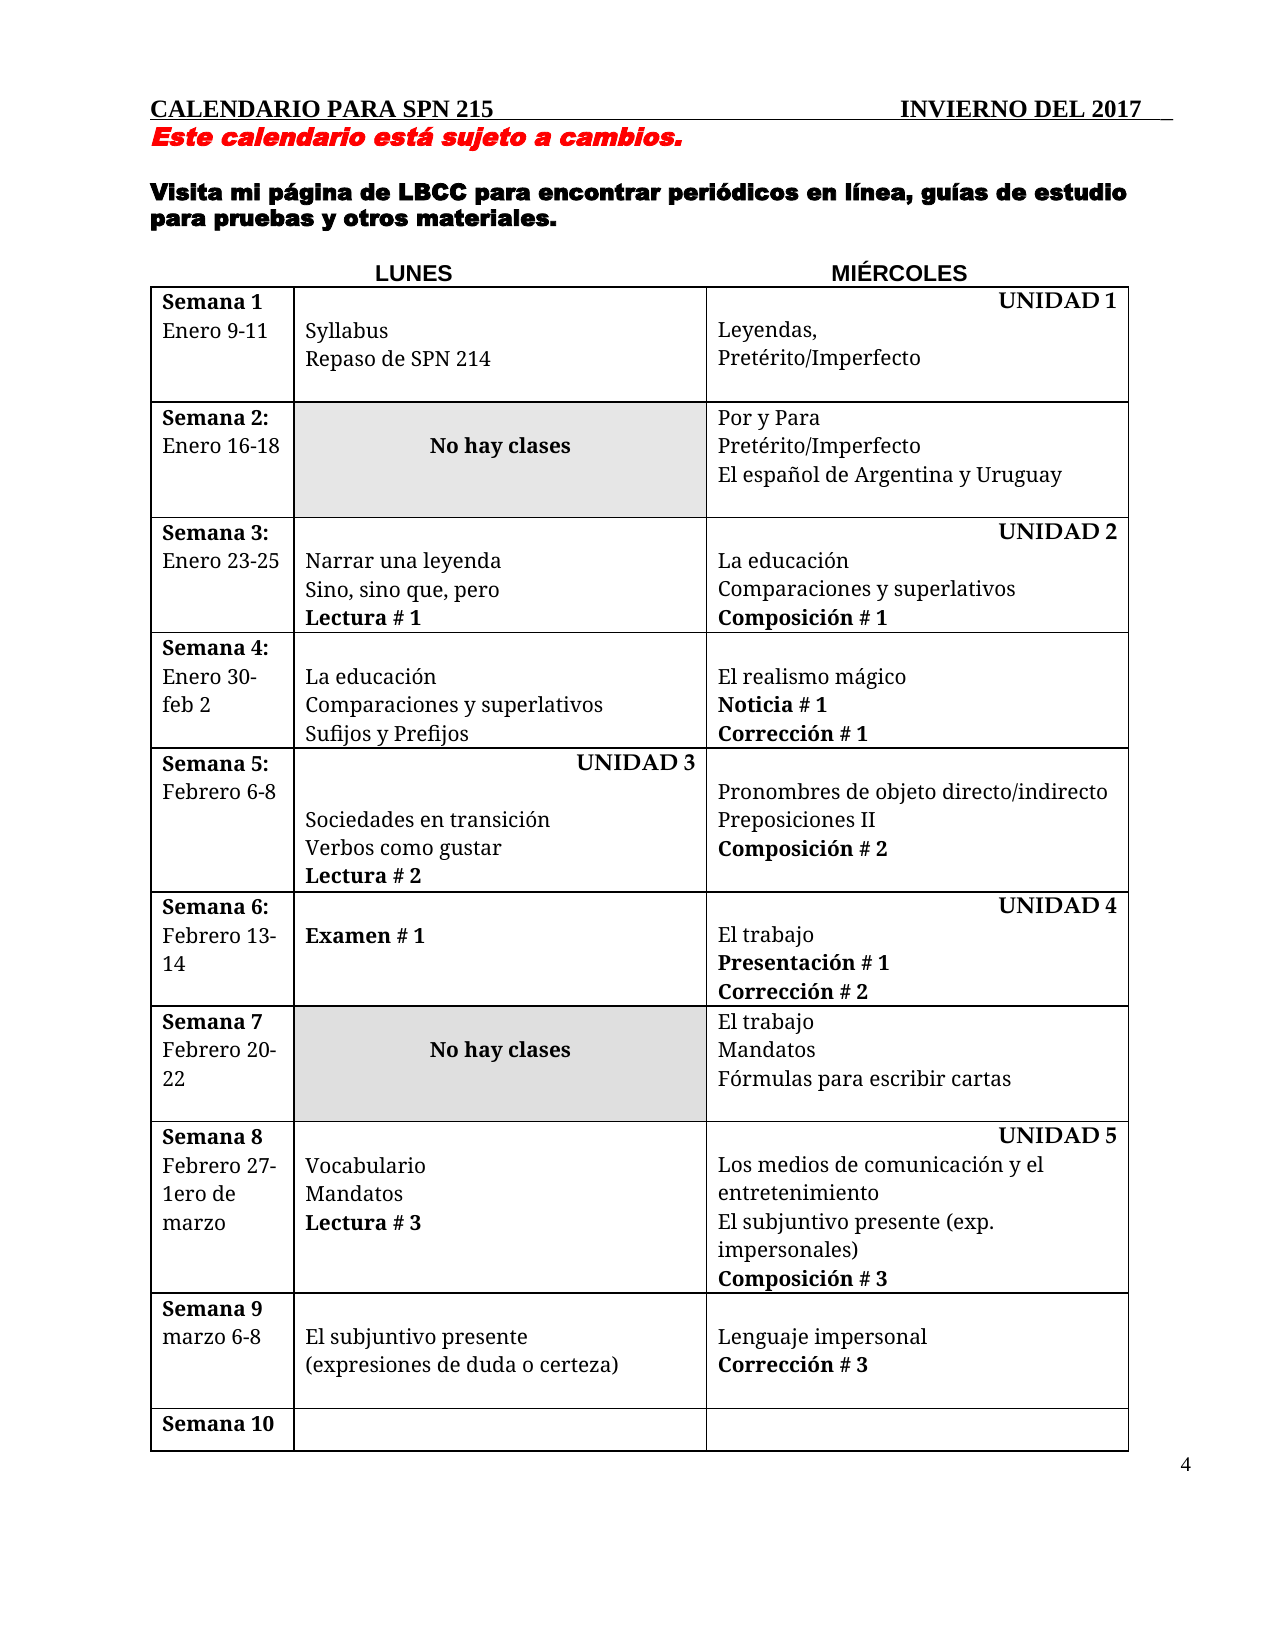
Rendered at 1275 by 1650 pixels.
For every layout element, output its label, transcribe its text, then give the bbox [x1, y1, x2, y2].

text CALENDARIO PARA SPN 215 INVIERNO DEL 2017 _ [150, 94, 1191, 122]
table_cell La educación Comparaciones y superlativos Sufijos y Prefijos [295, 633, 706, 747]
table_cell El subjuntivo presente (expresiones de duda o certeza) [295, 1294, 706, 1407]
table_cell Semana 4: Enero 30-feb 2 [152, 633, 293, 747]
table_cell Por y Para Pretérito/Imperfecto El español de Argentina y Uruguay [707, 403, 1128, 517]
text Visita mi página de LBCC para encontrar periódicos en línea, guías de estudio para pruebas y otros materiales. [150, 179, 1191, 231]
table_cell UNIDAD 4 El trabajo Presentación # 1 Corrección # 2 [707, 893, 1128, 1005]
text Este calendario está sujeto a cambios. [150, 122, 1191, 151]
table_header Semana 1 Enero 9-11 [152, 288, 293, 401]
table_cell Narrar una leyenda Sino, sino que, pero Lectura # 1 [295, 518, 706, 632]
table_cell Semana 9 marzo 6-8 [152, 1294, 293, 1407]
table_cell Pronombres de objeto directo/indirecto Preposiciones II Composición # 2 [707, 749, 1128, 891]
table_cell Vocabulario Mandatos Lectura # 3 [295, 1122, 706, 1292]
table_cell Semana 8 Febrero 27- 1ero de marzo [152, 1122, 293, 1292]
table_cell No hay clases [295, 403, 706, 517]
table_cell El realismo mágico Noticia # 1 Corrección # 1 [707, 633, 1128, 747]
table_cell Semana 5: Febrero 6-8 [152, 749, 293, 891]
table_cell Semana 7 Febrero 20-22 [152, 1007, 293, 1121]
text LUNES MIÉRCOLES [150, 259, 1191, 286]
table_cell El trabajo Mandatos Fórmulas para escribir cartas [707, 1007, 1128, 1121]
table_cell Semana 6: Febrero 13-14 [152, 893, 293, 1005]
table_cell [152, 1409, 293, 1450]
table_cell UNIDAD 5 Los medios de comunicación y el entretenimiento El subjuntivo presente (exp. impersonales) Composición # 3 [707, 1122, 1128, 1292]
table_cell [707, 1409, 1128, 1450]
table_header UNIDAD 1 Leyendas, Pretérito/Imperfecto [707, 288, 1128, 401]
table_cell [295, 1409, 706, 1450]
table_cell No hay clases [295, 1007, 706, 1121]
table_cell Lenguaje impersonal Corrección # 3 [707, 1294, 1128, 1407]
table_cell UNIDAD 2 La educación Comparaciones y superlativos Composición # 1 [707, 518, 1128, 632]
table_cell UNIDAD 3 Sociedades en transición Verbos como gustar Lectura # 2 [295, 749, 706, 891]
table_cell Semana 3: Enero 23-25 [152, 518, 293, 632]
table_header Syllabus Repaso de SPN 214 [295, 288, 706, 401]
table_cell Semana 2: Enero 16-18 [152, 403, 293, 517]
table_cell Examen # 1 [295, 893, 706, 1005]
